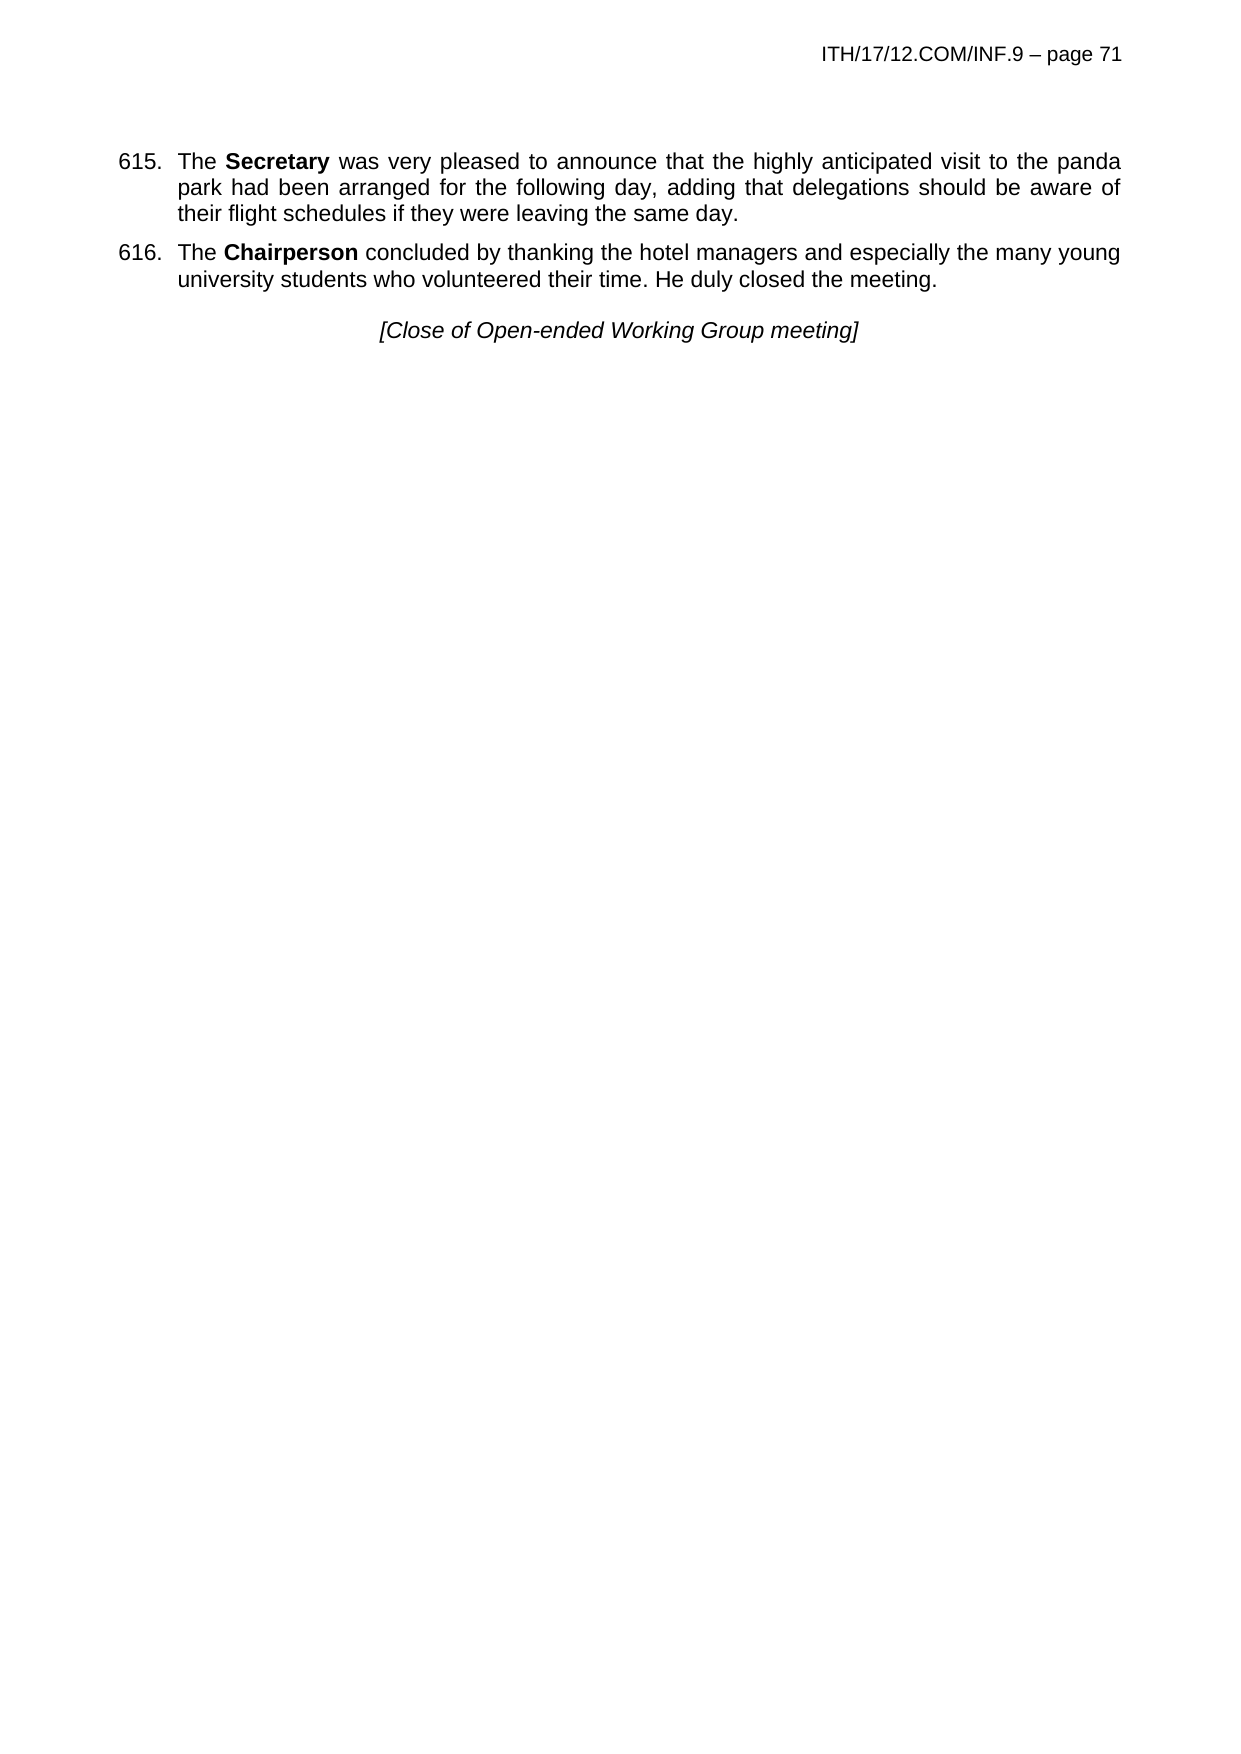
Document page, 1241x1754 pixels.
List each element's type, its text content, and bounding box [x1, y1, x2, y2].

text The Secretary was very pleased to announce that the highly anticipated visit to the panda park had been arranged for the following day, adding that delegations should be aware of their flight schedules if they were leaving the same day. [118, 148, 1122, 227]
text [Close of Open-ended Working Group meeting] [118, 317, 1122, 343]
text The Chairperson concluded by thanking the hotel managers and especially the many young university students who volunteered their time. He duly closed the meeting. [118, 239, 1122, 292]
